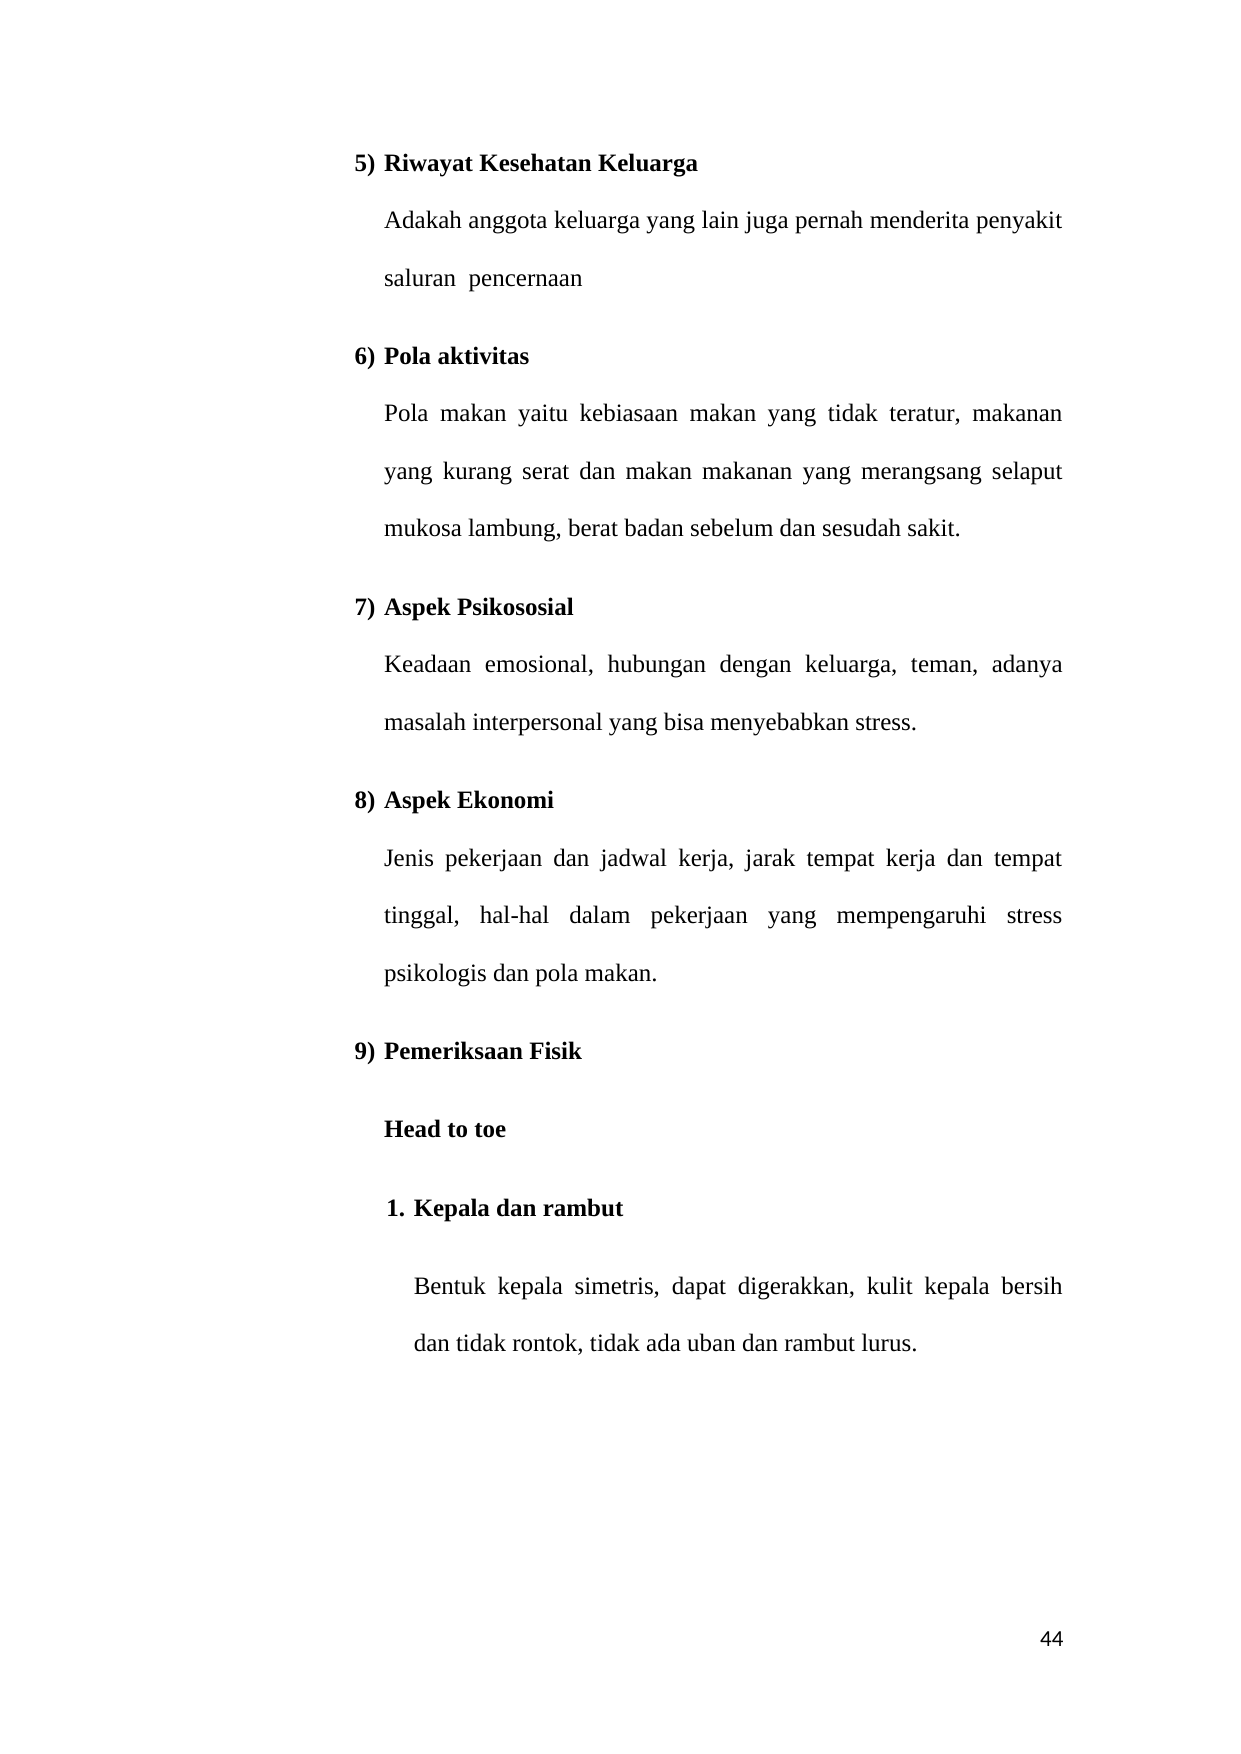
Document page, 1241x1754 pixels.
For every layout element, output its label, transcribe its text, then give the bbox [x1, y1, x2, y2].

list Head to toe [384, 1114, 1063, 1143]
text Pola makan yaitu kebiasaan makan yang tidak teratur, makanan yang kurang serat dan makan makanan yang merangsang selaput mukosa lambung, berat badan sebelum dan sesudah sakit. [384, 398, 1063, 542]
text Adakah anggota keluarga yang lain juga pernah menderita penyakit saluran pencernaan [384, 205, 1063, 291]
list Pemeriksaan Fisik [354, 1036, 1063, 1065]
list Aspek Ekonomi [354, 785, 1063, 814]
text Jenis pekerjaan dan jadwal kerja, jarak tempat kerja dan tempat tinggal, hal-hal dalam pekerjaan yang mempengaruhi stress psikologis dan pola makan. [384, 843, 1063, 986]
list Kepala dan rambut [386, 1193, 1063, 1221]
list Bentuk kepala simetris, dapat digerakkan, kulit kepala bersih dan tidak rontok, tidak ada uban dan rambut lurus. [413, 1271, 1063, 1357]
list Riwayat Kesehatan Keluarga [354, 148, 1063, 176]
list Pola aktivitas [354, 341, 1063, 370]
text Keadaan emosional, hubungan dengan keluarga, teman, adanya masalah interpersonal yang bisa menyebabkan stress. [384, 649, 1063, 736]
list Aspek Psikososial [354, 592, 1063, 621]
